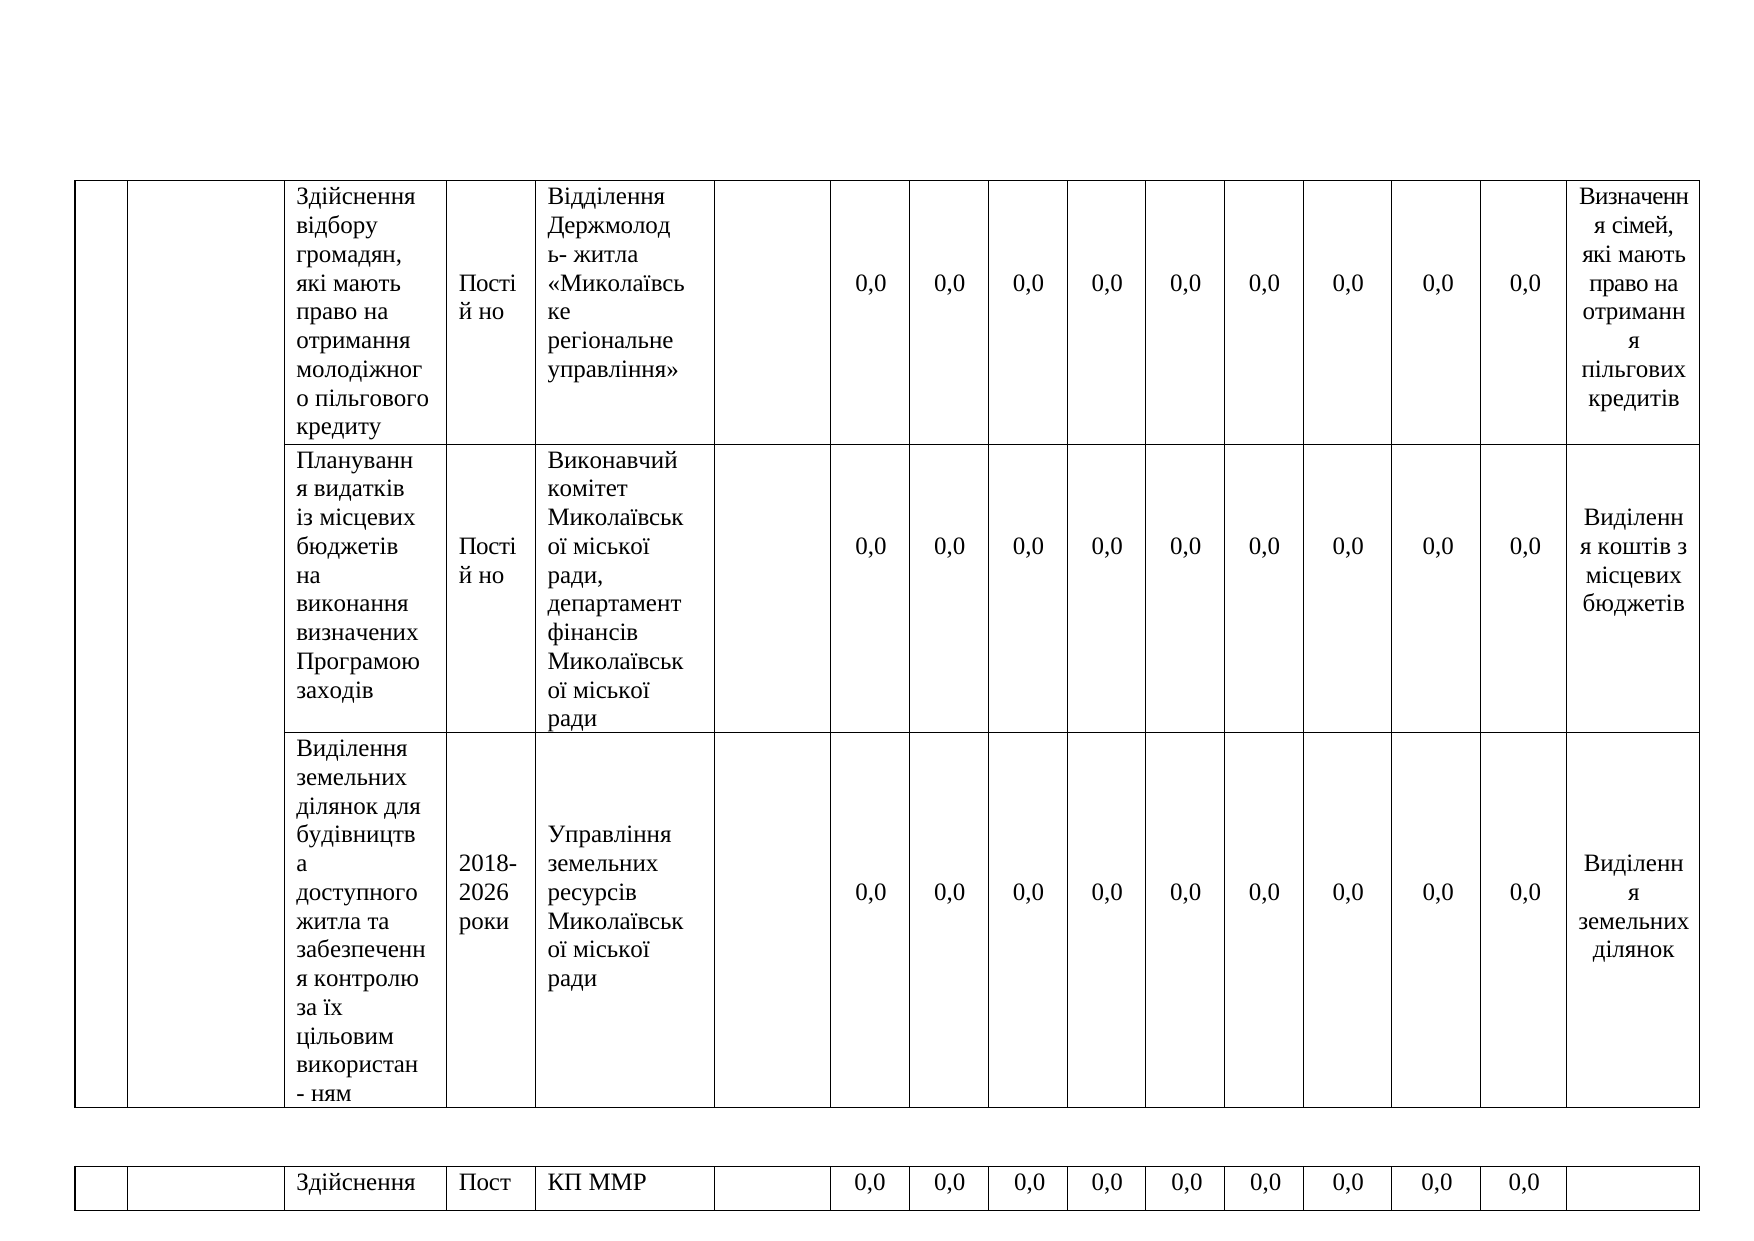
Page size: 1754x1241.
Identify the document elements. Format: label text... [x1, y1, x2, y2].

table_cell [715, 733, 830, 1107]
table_cell 0,0 [910, 445, 988, 732]
table_cell 0,0 [989, 445, 1067, 732]
table_cell 0,0 [989, 733, 1067, 1107]
table_header 0,0 [1481, 1167, 1566, 1210]
table_cell 2018- 2026 роки [447, 733, 535, 1107]
table_cell 0,0 [1225, 733, 1303, 1107]
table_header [285, 1167, 446, 1210]
table_header [128, 1167, 284, 1210]
table_header 0,0 [1146, 181, 1224, 444]
table_cell 0,0 [1481, 445, 1566, 732]
table_header 0,0 [831, 1167, 909, 1210]
table_header 0,0 [910, 181, 988, 444]
table_header 0,0 [1225, 1167, 1303, 1210]
table_header 0,0 [1304, 1167, 1391, 1210]
table_header [715, 181, 830, 444]
table_cell Виділення коштів з місцевих бюджетів [1567, 445, 1699, 732]
table_header 0,0 [1304, 181, 1391, 444]
table_cell 0,0 [831, 445, 909, 732]
table_cell Постій но [447, 445, 535, 732]
table_header Визначення сімей, які мають право на отримання пільгових кредитів [1567, 181, 1699, 444]
table_header 0,0 [989, 181, 1067, 444]
table_cell 0,0 [1392, 445, 1480, 732]
table_cell 0,0 [1068, 445, 1145, 732]
table_cell 0,0 [831, 733, 909, 1107]
table_header 0,0 [989, 1167, 1067, 1210]
table_header [76, 181, 127, 1107]
table_header Постій но [447, 181, 535, 444]
table_cell [715, 445, 830, 732]
table_cell 0,0 [1392, 733, 1480, 1107]
table_header Здійснення відбору громадян, які мають право на отримання молодіжного пільгового кредиту [285, 181, 446, 444]
table_cell 0,0 [1146, 733, 1224, 1107]
table_cell 0,0 [1304, 445, 1391, 732]
table_cell 0,0 [1481, 733, 1566, 1107]
table_header 0,0 [1481, 181, 1566, 444]
table_header Відділення Держмолодь- житла «Миколаївське регіональне управління» [536, 181, 714, 444]
table_header 0,0 [910, 1167, 988, 1210]
table_header 0,0 [1225, 181, 1303, 444]
table_cell 0,0 [1068, 733, 1145, 1107]
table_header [536, 1167, 714, 1210]
table_header 0,0 [831, 181, 909, 444]
table_cell 0,0 [910, 733, 988, 1107]
table_cell Планування видатків із місцевих бюджетів на виконання визначених Програмою заходів [285, 445, 446, 732]
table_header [1567, 1167, 1699, 1210]
table_cell Виконавчий комітет Миколаївської міської ради, департамент фінансів Миколаївської міської ради [536, 445, 714, 732]
table_cell Виділення земельних ділянок для будівництва доступного житла та забезпечення контролю за їх цільовим використан- ням [285, 733, 446, 1107]
table_header 0,0 [1068, 181, 1145, 444]
table_header 0,0 [1068, 1167, 1145, 1210]
table_header 0,0 [1392, 1167, 1480, 1210]
table_cell 0,0 [1304, 733, 1391, 1107]
table_header Пості йно [447, 1167, 535, 1210]
table_cell Управління земельних ресурсів Миколаївської міської ради [536, 733, 714, 1107]
table_header [76, 1167, 127, 1210]
table_cell 0,0 [1225, 445, 1303, 732]
table_header [128, 181, 284, 1107]
table_header 0,0 [1392, 181, 1480, 444]
table_header 0,0 [1146, 1167, 1224, 1210]
table_cell 0,0 [1146, 445, 1224, 732]
table_cell Виділення земельних ділянок [1567, 733, 1699, 1107]
table_header [715, 1167, 830, 1210]
